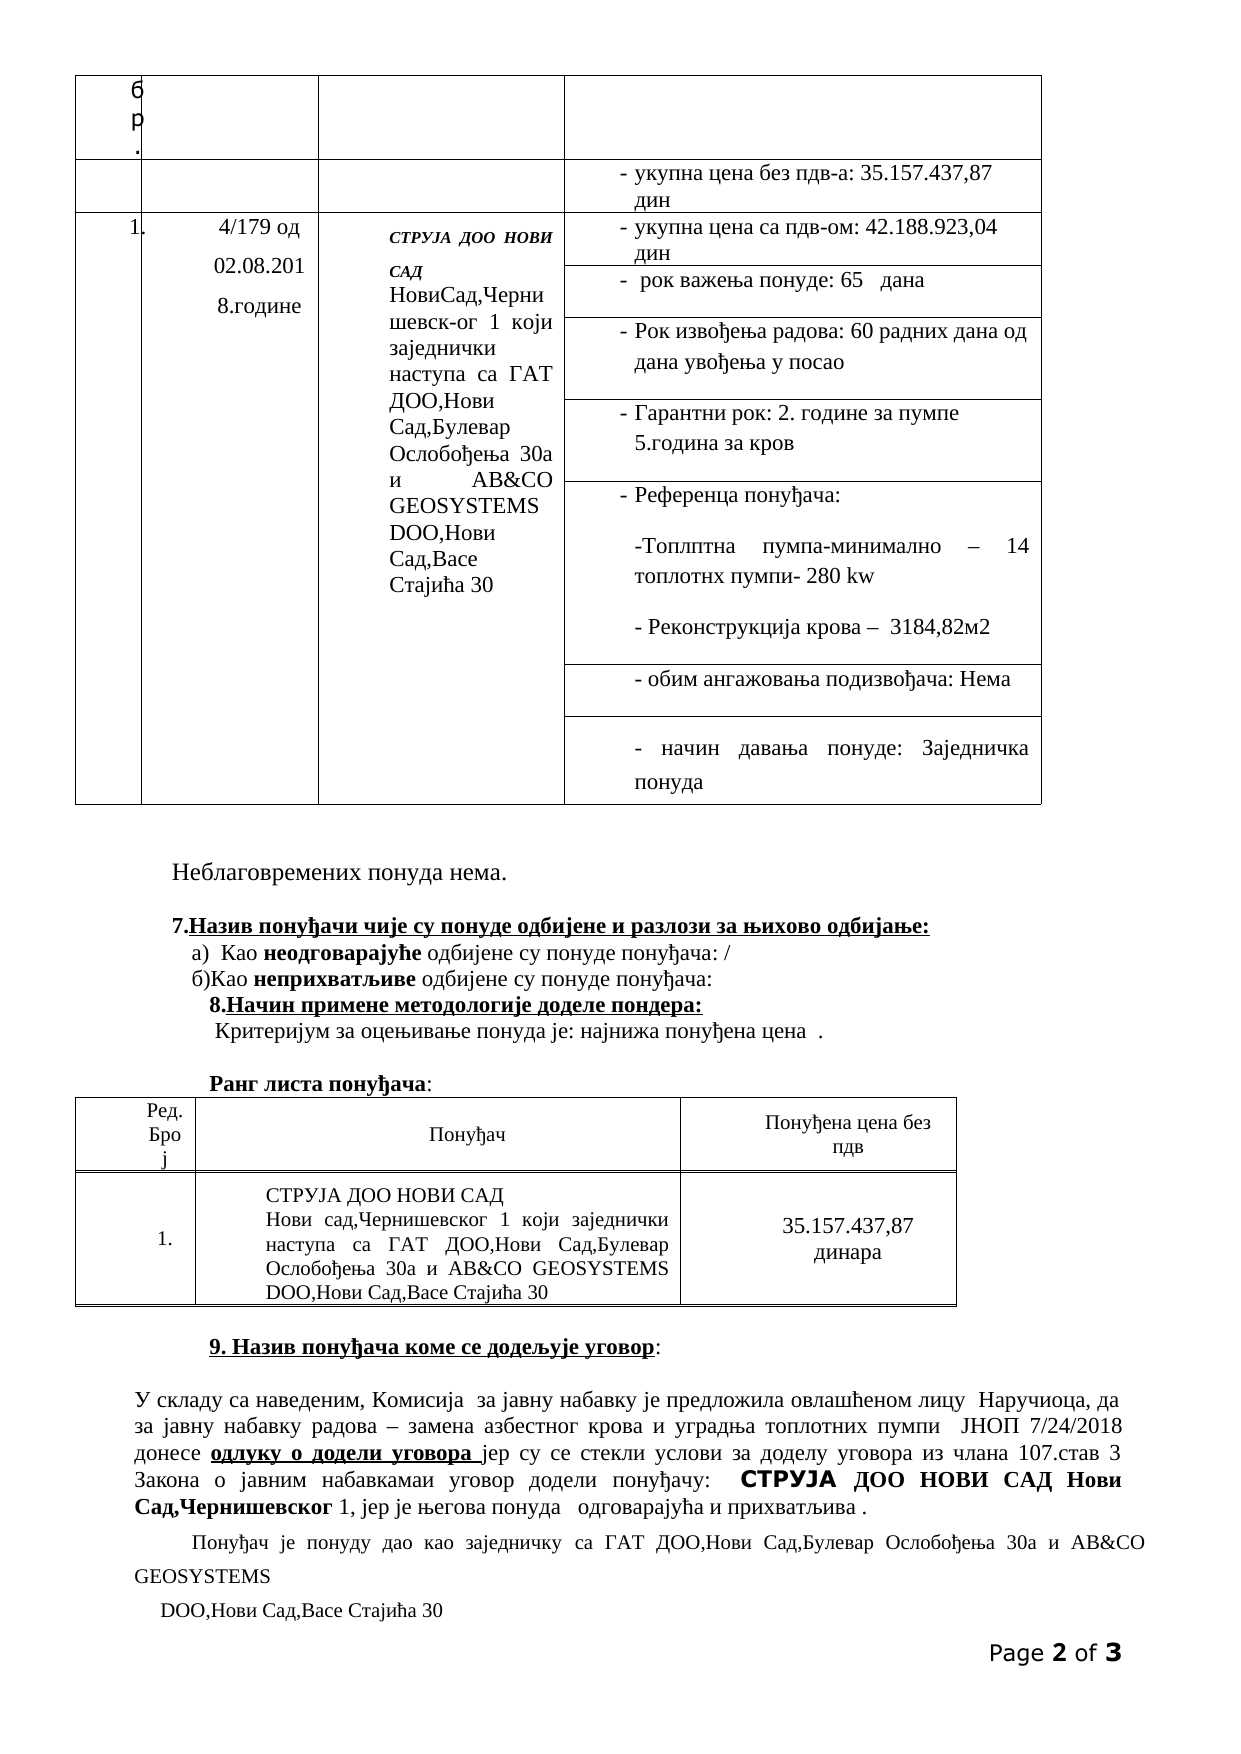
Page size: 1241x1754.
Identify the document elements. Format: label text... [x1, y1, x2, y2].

text 7.Назив понуђачи чије су понуде одбијене и разлози за њихово одбијање: [134, 912, 1122, 938]
table_cell 1. [76, 213, 141, 804]
text 8.Начин примене методологије доделе пондера: [134, 991, 1122, 1018]
text а) Као неодговарајуће одбијене су понуде понуђача: / [134, 938, 1122, 965]
table_cell 4/179 од 02.08.2018.године [142, 213, 318, 804]
table_cell СТРУЈА ДОО НОВИ САД НовиСад,Чернишевск-ог 1 који заједнички наступа са ГАТ ДОО,Нови Сад,Булевар Ослобођења 30а и AB&CO GEOSYSTEMS DOO,Нови Сад,Васе Стајића 30 [319, 213, 564, 804]
text У складу са наведеним, Комисија за јавну набавку је предложила овлашћеном лицу Наручиоца, да за јавну набавку радова – замена азбестног крова и уградња топлотних пумпи ЈНОП 7/24/2018 донесе одлуку о додели уговора јер су се стекли услови за доделу уговора из члана 107.став 3 Закона о јавним набавкамаи уговор додели понуђачу: СТРУЈА ДОО НОВИ САД Нови Сад,Чернишевског 1, јер је његова понуда одговарајућа и прихватљива . [134, 1386, 1122, 1519]
text б)Као неприхватљивe одбијенe су понуде понуђача: [134, 965, 1122, 991]
table_cell - начин давања понуде: Заједничка понуда [565, 717, 1041, 804]
table_cell 35.157.437,87 динара [681, 1173, 956, 1304]
table_cell 1. [76, 1173, 195, 1304]
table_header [142, 76, 318, 159]
table_cell Гарантни рок: 2. године за пумпе 5.година за кров [565, 400, 1041, 481]
text DOO,Нови Сад,Васе Стајића 30 [134, 1588, 1146, 1622]
text Понуђач је понуду дао као заједничку са ГАТ ДОО,Нови Сад,Булевар Ослобођења 30а и AB&CO GEOSYSTEMS [134, 1519, 1146, 1588]
table_header Ред. Број [76, 1098, 195, 1170]
table_cell Референца понуђача: -Топлптна пумпа-минимално – 14 топлотнх пумпи- 280 kw - Реконструкција крова – 3184,82м2 [565, 482, 1041, 664]
table_header Понуђена цена без пдв [681, 1098, 956, 1170]
text Критеријум за оцењивање понуда је: најнижа понуђена цена . [134, 1018, 1122, 1044]
table_cell [319, 160, 564, 212]
table_cell СТРУЈА ДОО НОВИ САД Нови сад,Чернишевског 1 који заједнички наступа са ГАТ ДОО,Нови Сад,Булевар Ослобођења 30а и AB&CO GEOSYSTEMS DOO,Нови Сад,Васе Стајића 30 [196, 1173, 680, 1304]
table_header Понуђач [196, 1098, 680, 1170]
table_cell Рок извођења радова: 60 радних дана од дана увођења у посао [565, 318, 1041, 399]
text 9. Назив понуђача коме се додељује уговор: [134, 1333, 1122, 1359]
table_cell рок важења понуде: 65 дана [565, 266, 1041, 317]
table_cell укупна цена без пдв-а: 35.157.437,87 дин [565, 160, 1041, 212]
table_cell - обим ангажовања подизвођача: Нема [565, 665, 1041, 716]
table_header Ред. бр. [76, 76, 141, 159]
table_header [319, 76, 564, 159]
table_cell укупна цена са пдв-ом: 42.188.923,04 дин [565, 213, 1041, 265]
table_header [565, 76, 1041, 159]
text Ранг листа понуђача: [134, 1070, 1122, 1097]
table_cell [142, 160, 318, 212]
table_cell [76, 160, 141, 212]
text Неблаговремених понуда нема. [134, 857, 1122, 886]
